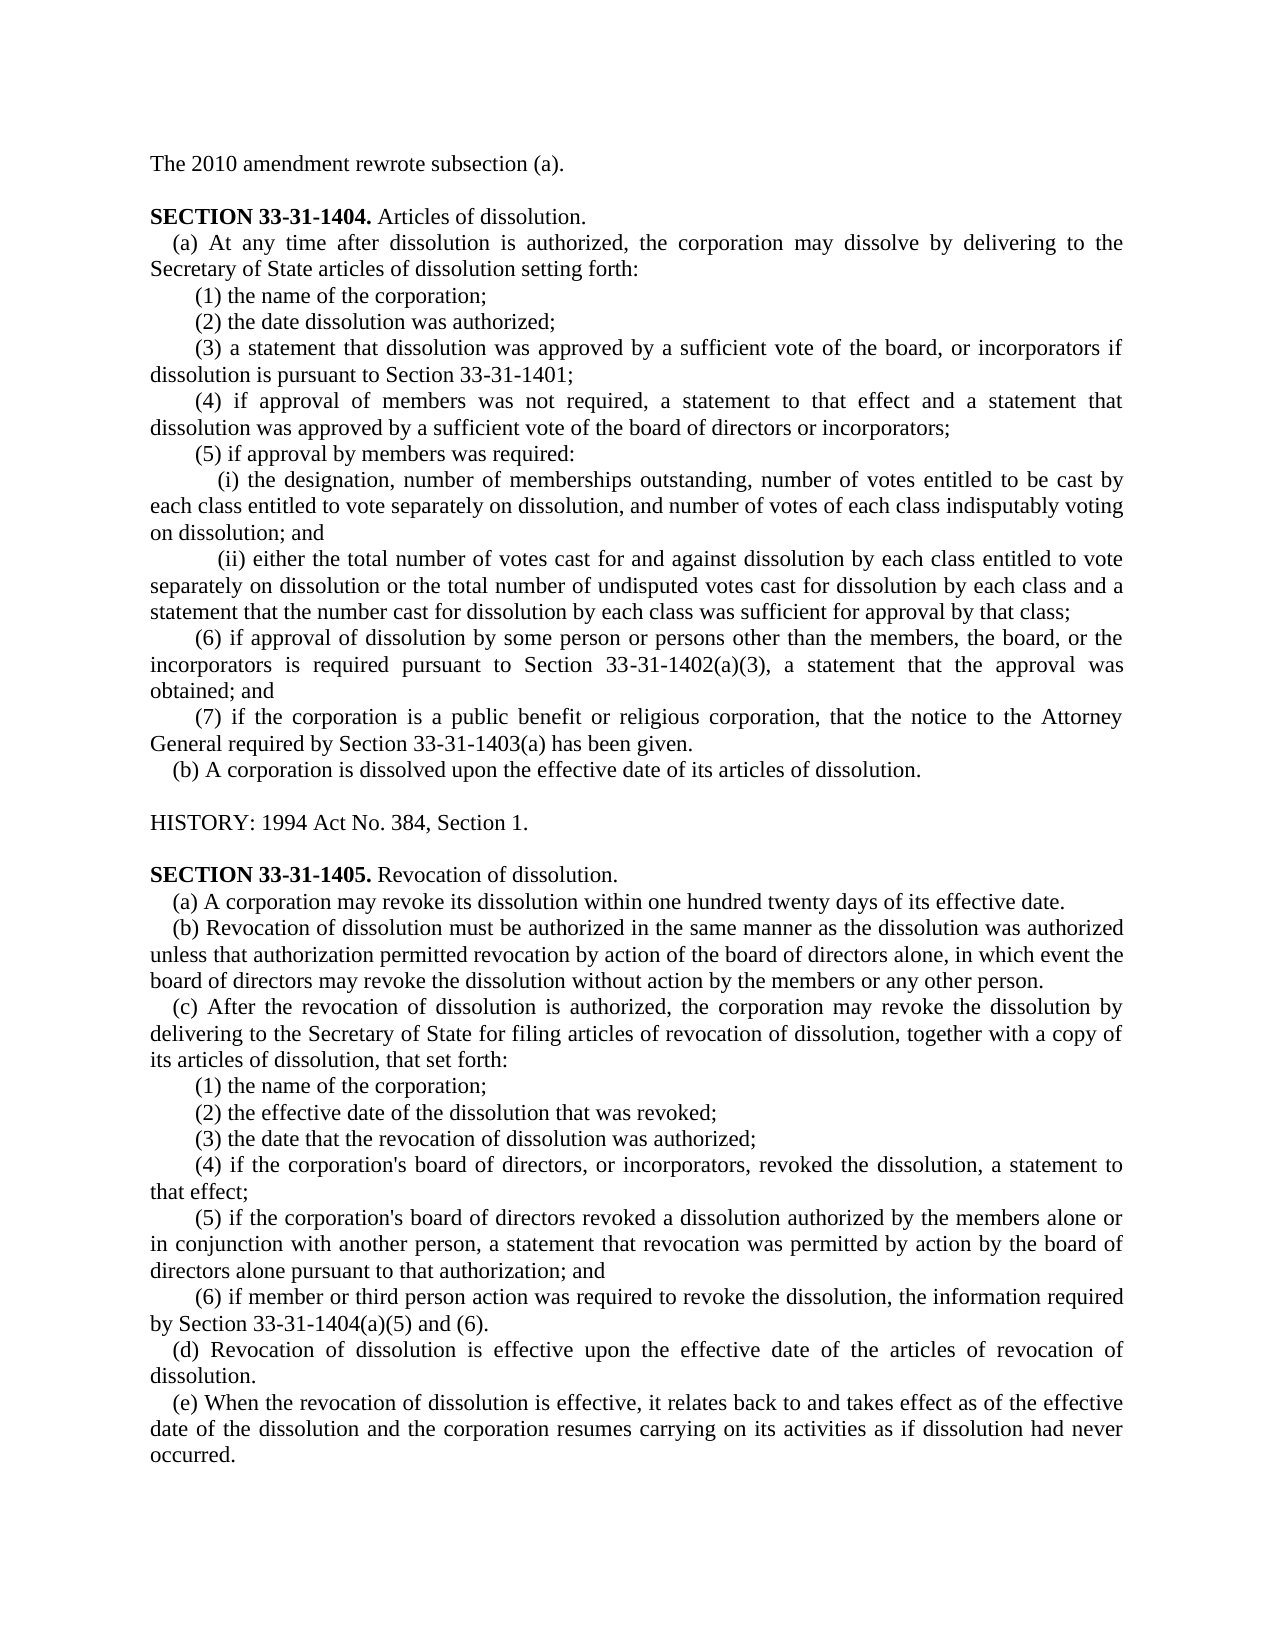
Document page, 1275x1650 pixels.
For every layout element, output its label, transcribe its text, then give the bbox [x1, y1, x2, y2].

text (1) the name of the corporation; [150, 1072, 1125, 1099]
text (7) if the corporation is a public benefit or religious corporation, that the notice to the Attorney General required by Section 33-31-1403(a) has been given. [150, 703, 1125, 756]
text (2) the date dissolution was authorized; [150, 308, 1125, 334]
text (6) if approval of dissolution by some person or persons other than the members, the board, or the incorporators is required pursuant to Section 33-31-1402(a)(3), a statement that the approval was obtained; and [150, 624, 1125, 703]
text (ii) either the total number of votes cast for and against dissolution by each class entitled to vote separately on dissolution or the total number of undisputed votes cast for dissolution by each class and a statement that the number cast for dissolution by each class was sufficient for approval by that class; [150, 545, 1125, 624]
text (3) a statement that dissolution was approved by a sufficient vote of the board, or incorporators if dissolution is pursuant to Section 33-31-1401; [150, 334, 1125, 387]
text (i) the designation, number of memberships outstanding, number of votes entitled to be cast by each class entitled to vote separately on dissolution, and number of votes of each class indisputably voting on dissolution; and [150, 466, 1125, 545]
text (1) the name of the corporation; [150, 282, 1125, 308]
text (e) When the revocation of dissolution is effective, it relates back to and takes effect as of the effective date of the dissolution and the corporation resumes carrying on its activities as if dissolution had never occurred. [150, 1389, 1125, 1468]
text (5) if the corporation's board of directors revoked a dissolution authorized by the members alone or in conjunction with another person, a statement that revocation was permitted by action by the board of directors alone pursuant to that authorization; and [150, 1204, 1125, 1283]
text (2) the effective date of the dissolution that was revoked; [150, 1099, 1125, 1125]
text (4) if the corporation's board of directors, or incorporators, revoked the dissolution, a statement to that effect; [150, 1151, 1125, 1204]
text The 2010 amendment rewrote subsection (a). [150, 150, 1125, 176]
text (d) Revocation of dissolution is effective upon the effective date of the articles of revocation of dissolution. [150, 1336, 1125, 1389]
text (c) After the revocation of dissolution is authorized, the corporation may revoke the dissolution by delivering to the Secretary of State for filing articles of revocation of dissolution, together with a copy of its articles of dissolution, that set forth: [150, 993, 1125, 1072]
text SECTION 33-31-1405. Revocation of dissolution. [150, 862, 1125, 888]
text (4) if approval of members was not required, a statement to that effect and a statement that dissolution was approved by a sufficient vote of the board of directors or incorporators; [150, 387, 1125, 440]
text (6) if member or third person action was required to revoke the dissolution, the information required by Section 33-31-1404(a)(5) and (6). [150, 1283, 1125, 1336]
text (5) if approval by members was required: [150, 440, 1125, 466]
text HISTORY: 1994 Act No. 384, Section 1. [150, 809, 1125, 835]
text (b) Revocation of dissolution must be authorized in the same manner as the dissolution was authorized unless that authorization permitted revocation by action of the board of directors alone, in which event the board of directors may revoke the dissolution without action by the members or any other person. [150, 914, 1125, 993]
text (b) A corporation is dissolved upon the effective date of its articles of dissolution. [150, 756, 1125, 782]
text (a) A corporation may revoke its dissolution within one hundred twenty days of its effective date. [150, 888, 1125, 914]
text SECTION 33-31-1404. Articles of dissolution. [150, 203, 1125, 229]
text (3) the date that the revocation of dissolution was authorized; [150, 1125, 1125, 1151]
text (a) At any time after dissolution is authorized, the corporation may dissolve by delivering to the Secretary of State articles of dissolution setting forth: [150, 229, 1125, 282]
